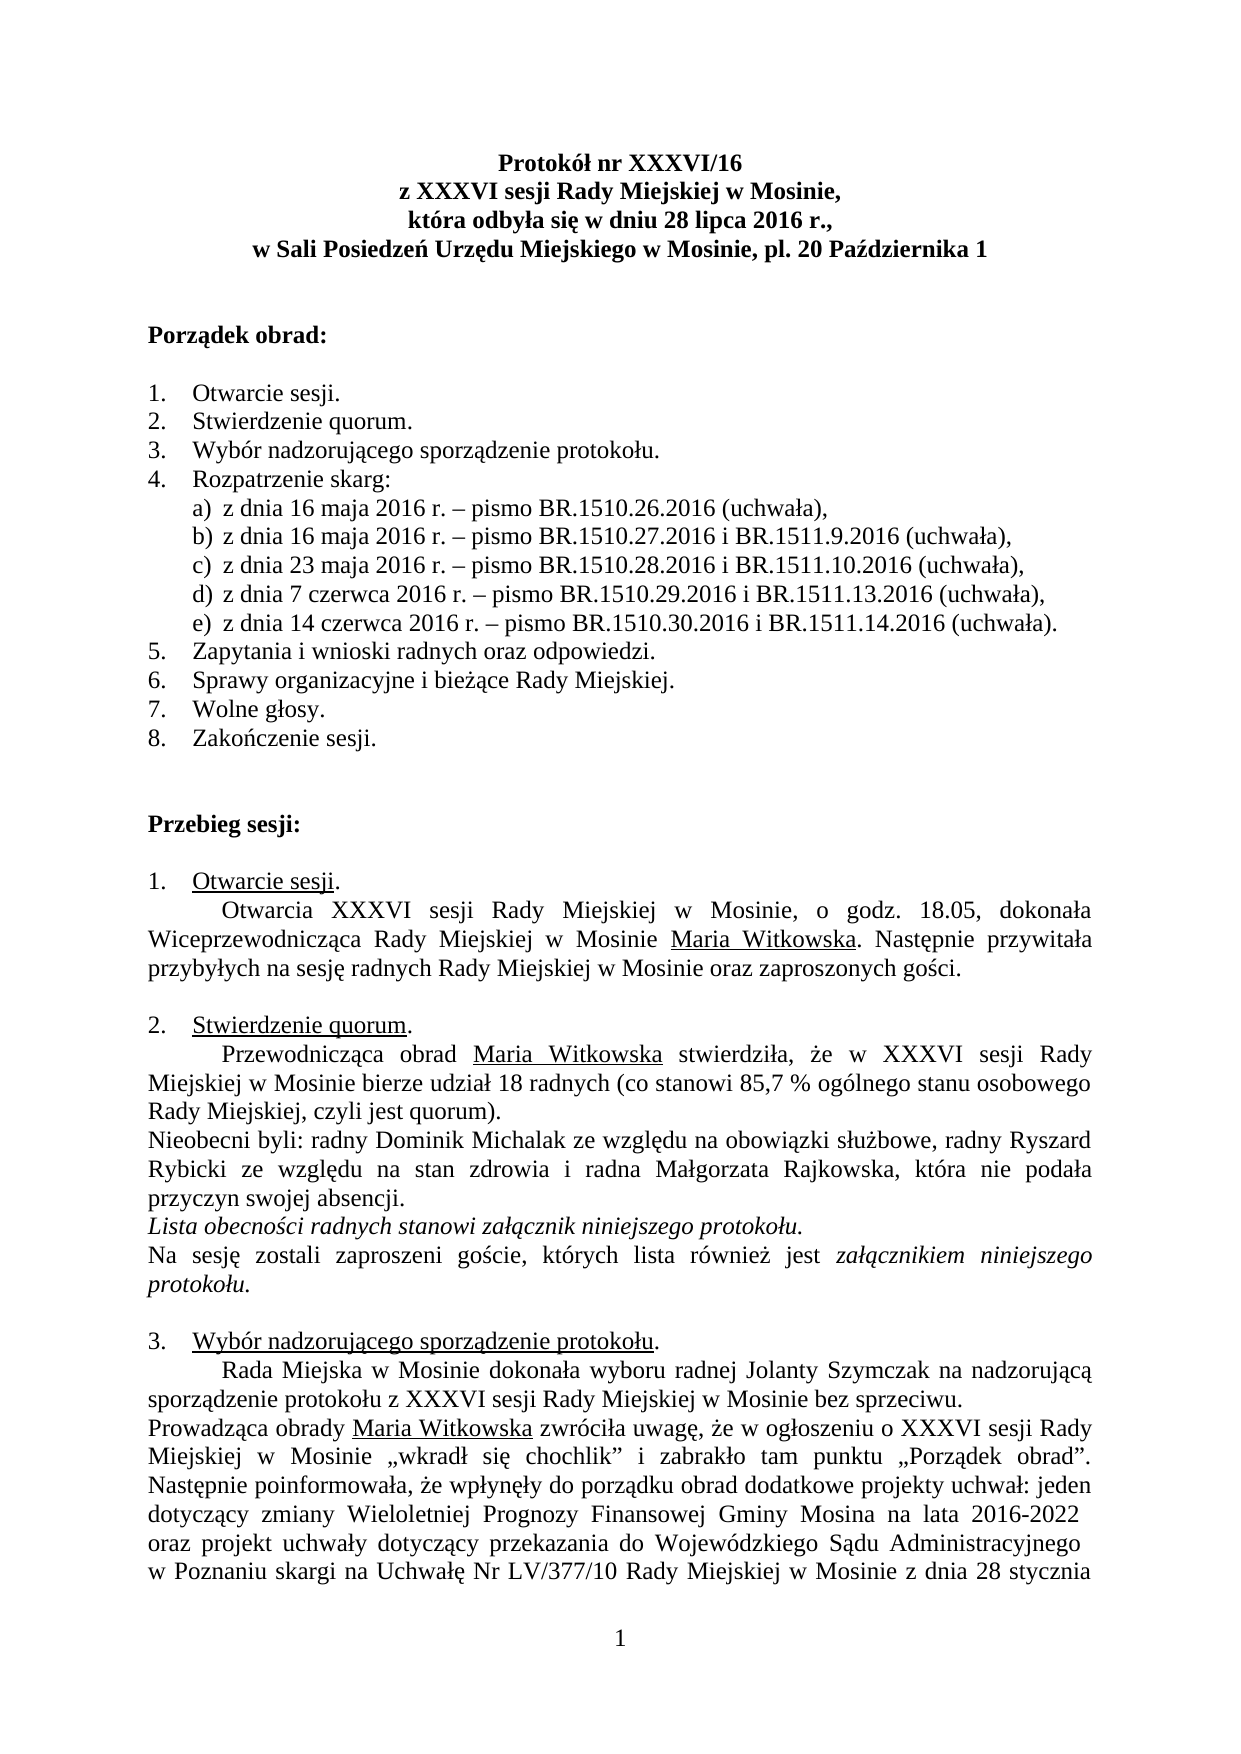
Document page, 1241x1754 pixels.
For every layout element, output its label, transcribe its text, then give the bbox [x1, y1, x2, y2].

list z dnia 23 maja 2016 r. – pismo BR.1510.28.2016 i BR.1511.10.2016 (uchwała), [192, 550, 1093, 579]
list z dnia 14 czerwca 2016 r. – pismo BR.1510.30.2016 i BR.1511.14.2016 (uchwała). [192, 608, 1093, 636]
text Nieobecni byli: radny Dominik Michalak ze względu na obowiązki służbowe, radny Ryszard Rybicki ze względu na stan zdrowia i radna Małgorzata Rajkowska, która nie podała przyczyn swojej absencji. [148, 1125, 1093, 1211]
list Wybór nadzorującego sporządzenie protokołu. [148, 1326, 1093, 1355]
list Wybór nadzorującego sporządzenie protokołu. [148, 435, 1093, 464]
text która odbyła się w dniu 28 lipca 2016 r., [148, 205, 1093, 234]
text w Sali Posiedzeń Urzędu Miejskiego w Mosinie, pl. 20 Października 1 [148, 234, 1093, 263]
list Stwierdzenie quorum. [148, 406, 1093, 435]
list Rozpatrzenie skarg: [148, 464, 1093, 493]
text z XXXVI sesji Rady Miejskiej w Mosinie, [148, 176, 1093, 205]
text Przewodnicząca obrad Maria Witkowska stwierdziła, że w XXXVI sesji Rady Miejskiej w Mosinie bierze udział 18 radnych (co stanowi 85,7 % ogólnego stanu osobowego Rady Miejskiej, czyli jest quorum). [148, 1039, 1093, 1125]
list Wolne głosy. [148, 694, 1093, 723]
text Porządek obrad: [148, 320, 1093, 349]
list Otwarcie sesji. [148, 378, 1093, 406]
text Rada Miejska w Mosinie dokonała wyboru radnej Jolanty Szymczak na nadzorującą sporządzenie protokołu z XXXVI sesji Rady Miejskiej w Mosinie bez sprzeciwu. [148, 1355, 1093, 1413]
list Stwierdzenie quorum. [148, 1010, 1093, 1039]
text Na sesję zostali zaproszeni goście, których lista również jest załącznikiem niniejszego protokołu. [148, 1240, 1093, 1298]
list Otwarcie sesji. [148, 866, 1093, 895]
text Przebieg sesji: [148, 809, 1093, 838]
list Zakończenie sesji. [148, 723, 1093, 751]
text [148, 1413, 1093, 1585]
list z dnia 7 czerwca 2016 r. – pismo BR.1510.29.2016 i BR.1511.13.2016 (uchwała), [192, 579, 1093, 608]
list z dnia 16 maja 2016 r. – pismo BR.1510.26.2016 (uchwała), [192, 493, 1093, 521]
list z dnia 16 maja 2016 r. – pismo BR.1510.27.2016 i BR.1511.9.2016 (uchwała), [192, 521, 1093, 550]
text Lista obecności radnych stanowi załącznik niniejszego protokołu. [148, 1211, 1093, 1240]
text Otwarcia XXXVI sesji Rady Miejskiej w Mosinie, o godz. 18.05, dokonała Wiceprzewodnicząca Rady Miejskiej w Mosinie Maria Witkowska. Następnie przywitała przybyłych na sesję radnych Rady Miejskiej w Mosinie oraz zaproszonych gości. [148, 895, 1093, 981]
text Protokół nr XXXVI/16 [148, 148, 1093, 176]
list Sprawy organizacyjne i bieżące Rady Miejskiej. [148, 665, 1093, 694]
list Zapytania i wnioski radnych oraz odpowiedzi. [148, 636, 1093, 665]
